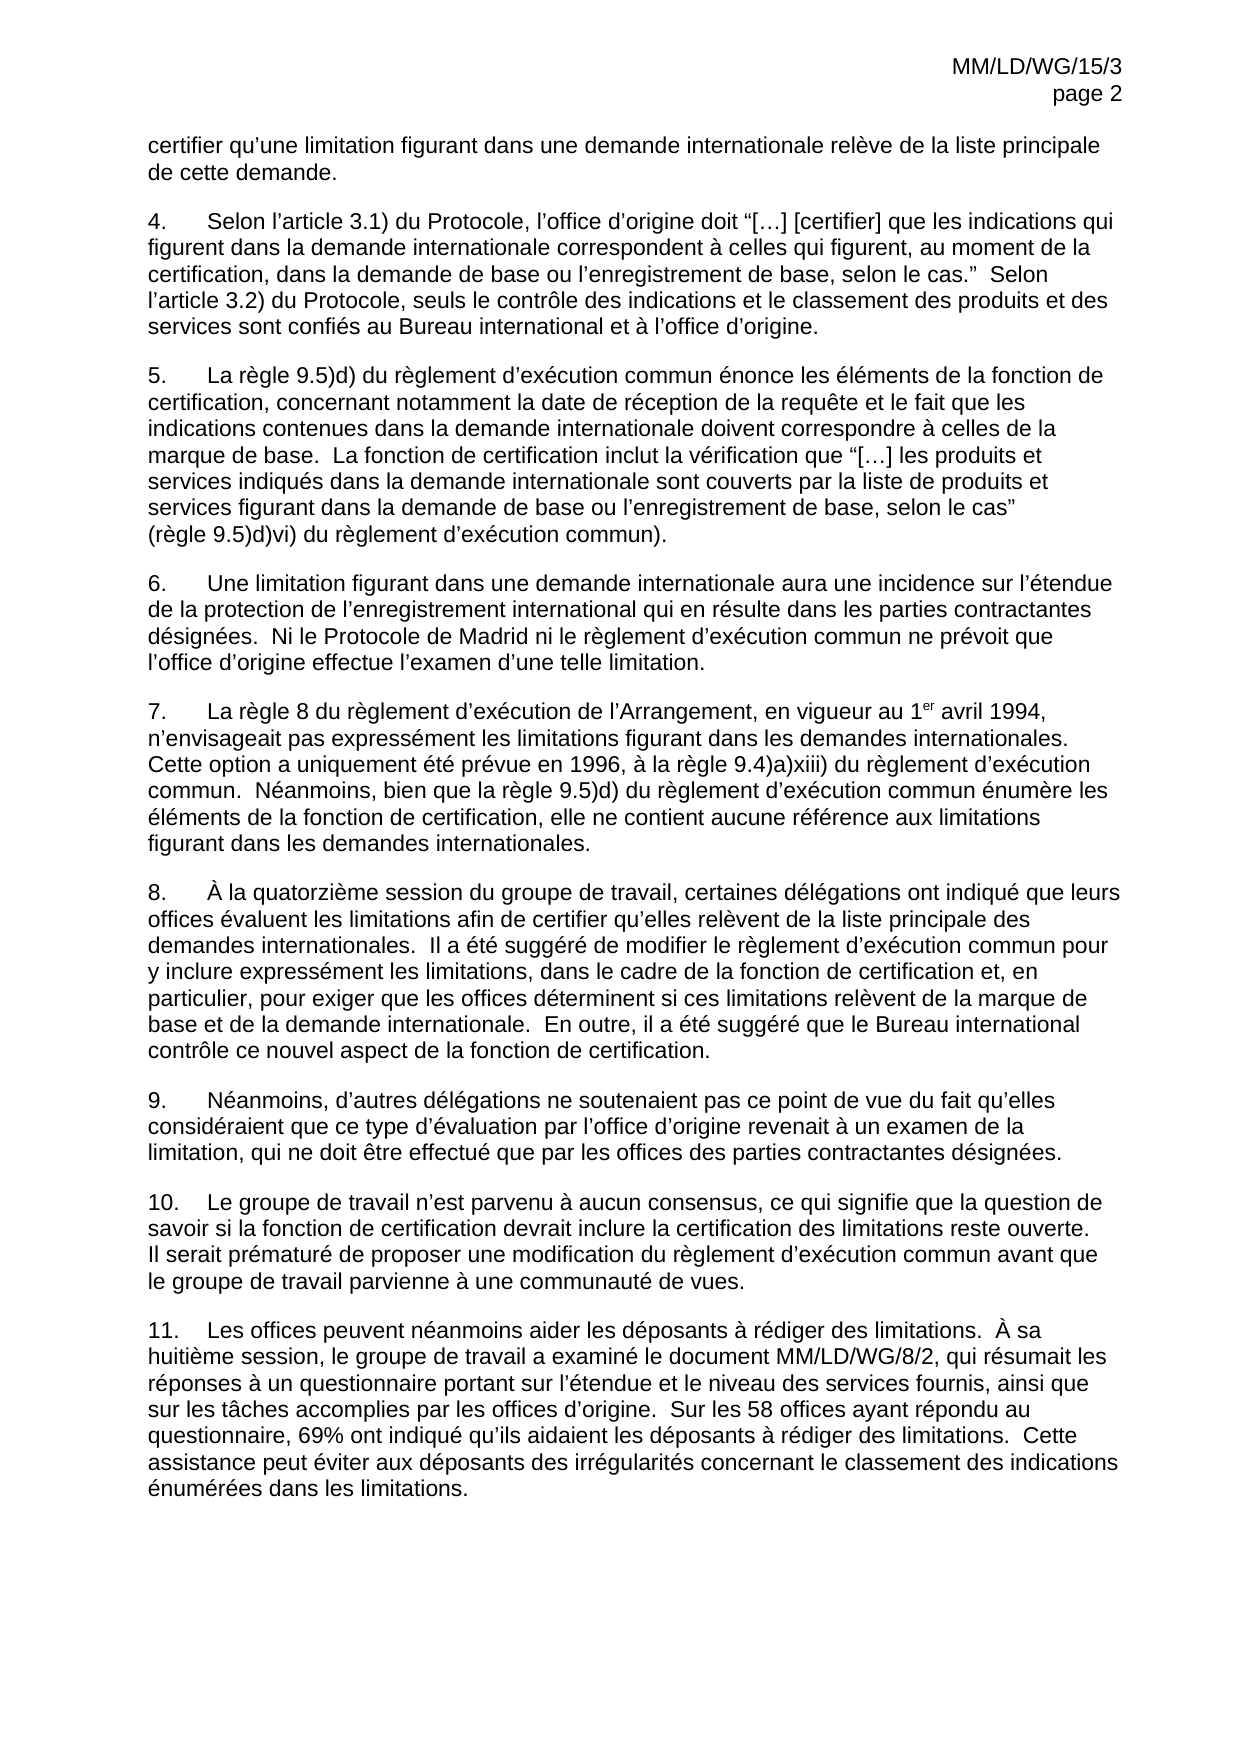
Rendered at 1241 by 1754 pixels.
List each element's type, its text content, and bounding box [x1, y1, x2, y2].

text La règle 8 du règlement d’exécution de l’Arrangement, en vigueur au 1er avril 1994, n’envisageait pas expressément les limitations figurant dans les demandes internationales. Cette option a uniquement été prévue en 1996, à la règle 9.4)a)xiii) du règlement d’exécution commun. Néanmoins, bien que la règle 9.5)d) du règlement d’exécution commun énumère les éléments de la fonction de certification, elle ne contient aucune référence aux limitations figurant dans les demandes internationales. [148, 698, 1122, 856]
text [148, 132, 1122, 185]
text Le groupe de travail n’est parvenu à aucun consensus, ce qui signifie que la question de savoir si la fonction de certification devrait inclure la certification des limitations reste ouverte. Il serait prématuré de proposer une modification du règlement d’exécution commun avant que le groupe de travail parvienne à une communauté de vues. [148, 1189, 1122, 1294]
text À la quatorzième session du groupe de travail, certaines délégations ont indiqué que leurs offices évaluent les limitations afin de certifier qu’elles relèvent de la liste principale des demandes internationales. Il a été suggéré de modifier le règlement d’exécution commun pour y inclure expressément les limitations, dans le cadre de la fonction de certification et, en particulier, pour exiger que les offices déterminent si ces limitations relèvent de la marque de base et de la demande internationale. En outre, il a été suggéré que le Bureau international contrôle ce nouvel aspect de la fonction de certification. [148, 879, 1122, 1064]
text Selon l’article 3.1) du Protocole, l’office d’origine doit “[…] [certifier] que les indications qui figurent dans la demande internationale correspondent à celles qui figurent, au moment de la certification, dans la demande de base ou l’enregistrement de base, selon le cas.” Selon l’article 3.2) du Protocole, seuls le contrôle des indications et le classement des produits et des services sont confiés au Bureau international et à l’office d’origine. [148, 208, 1122, 339]
text Une limitation figurant dans une demande internationale aura une incidence sur l’étendue de la protection de l’enregistrement international qui en résulte dans les parties contractantes désignées. Ni le Protocole de Madrid ni le règlement d’exécution commun ne prévoit que l’office d’origine effectue l’examen d’une telle limitation. [148, 570, 1122, 675]
text La règle 9.5)d) du règlement d’exécution commun énonce les éléments de la fonction de certification, concernant notamment la date de réception de la requête et le fait que les indications contenues dans la demande internationale doivent correspondre à celles de la marque de base. La fonction de certification inclut la vérification que “[…] les produits et services indiqués dans la demande internationale sont couverts par la liste de produits et services figurant dans la demande de base ou l’enregistrement de base, selon le cas” (règle 9.5)d)vi) du règlement d’exécution commun). [148, 362, 1122, 547]
text Les offices peuvent néanmoins aider les déposants à rédiger des limitations. À sa huitième session, le groupe de travail a examiné le document MM/LD/WG/8/2, qui résumait les réponses à un questionnaire portant sur l’étendue et le niveau des services fournis, ainsi que sur les tâches accomplies par les offices d’origine. Sur les 58 offices ayant répondu au questionnaire, 69% ont indiqué qu’ils aidaient les déposants à rédiger des limitations. Cette assistance peut éviter aux déposants des irrégularités concernant le classement des indications énumérées dans les limitations. [148, 1317, 1122, 1501]
text Néanmoins, d’autres délégations ne soutenaient pas ce point de vue du fait qu’elles considéraient que ce type d’évaluation par l’office d’origine revenait à un examen de la limitation, qui ne doit être effectué que par les offices des parties contractantes désignées. [148, 1087, 1122, 1166]
